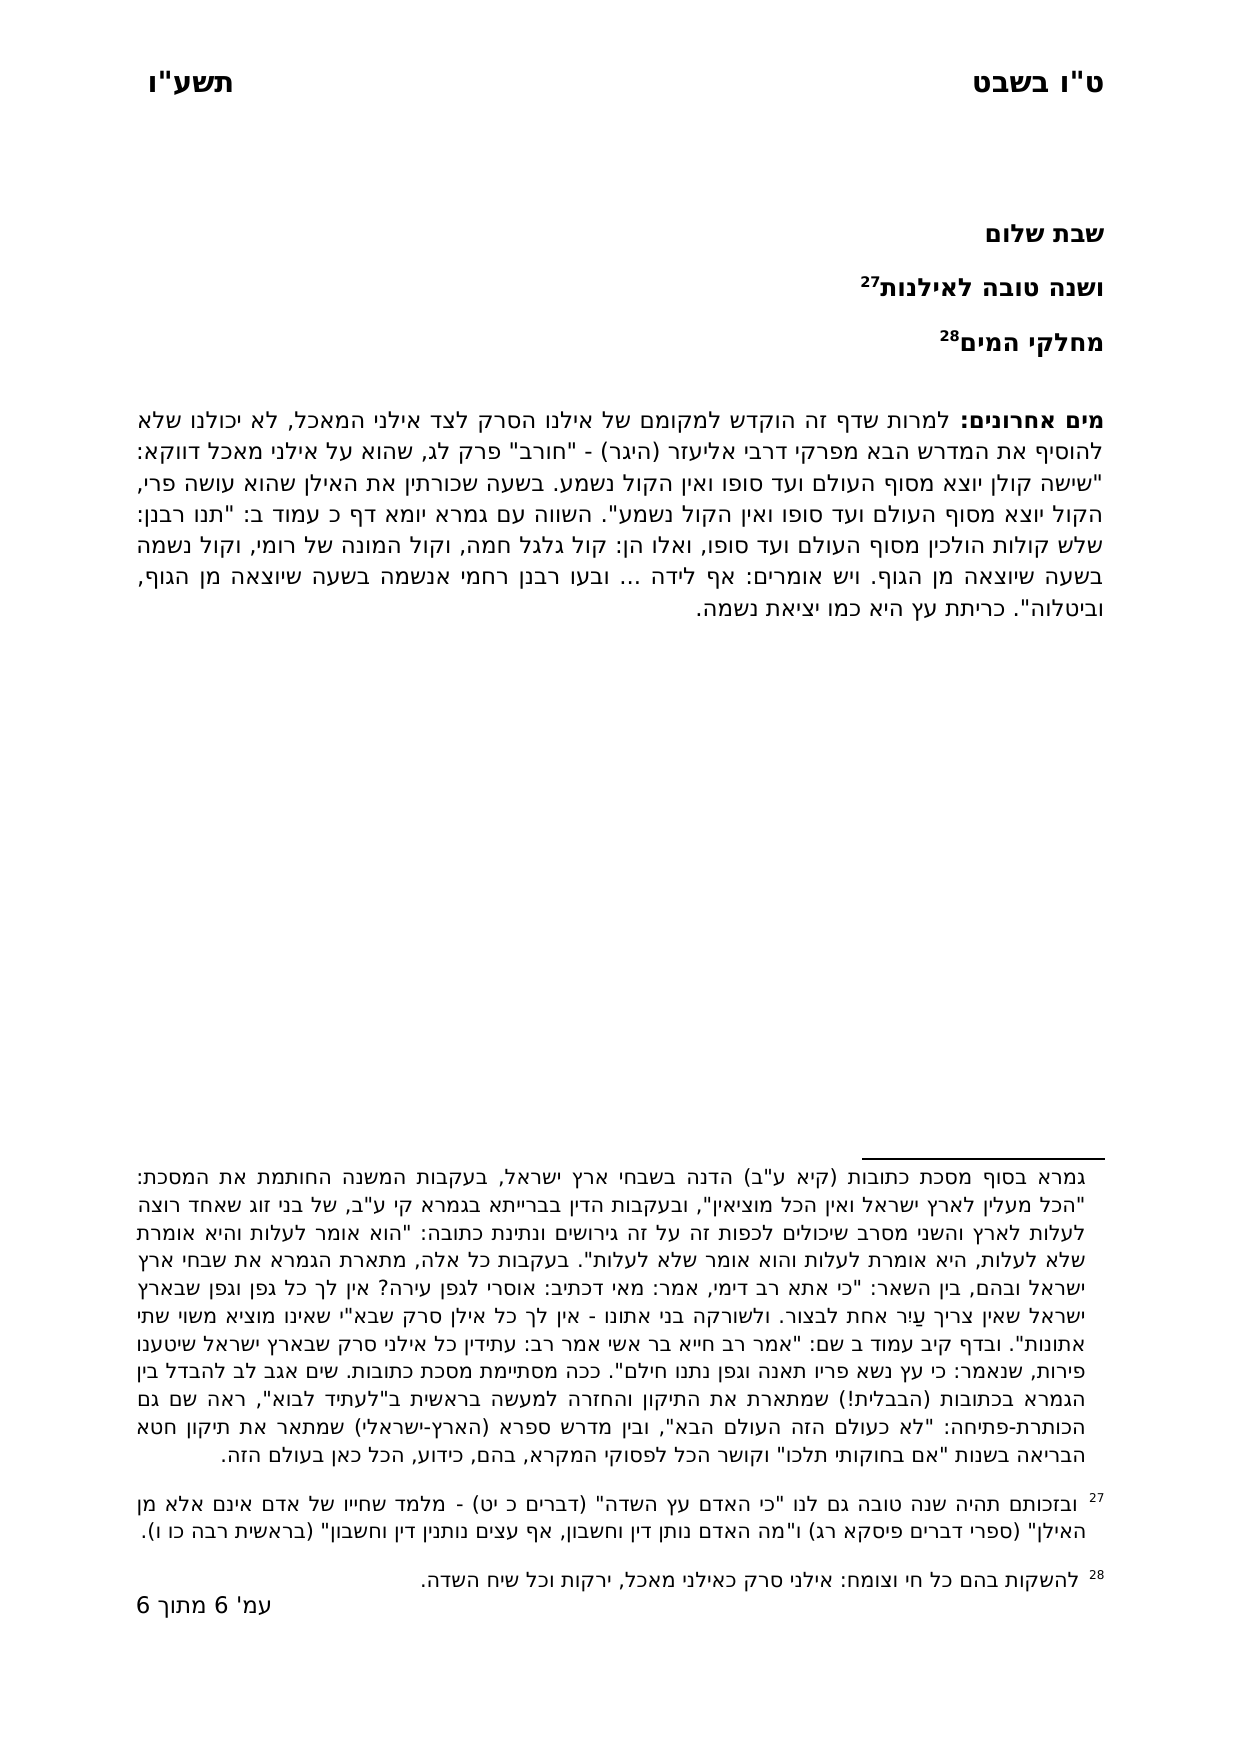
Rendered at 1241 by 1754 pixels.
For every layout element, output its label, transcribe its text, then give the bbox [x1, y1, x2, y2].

text מים אחרונים: למרות שדף זה הוקדש למקומם של אילנו הסרק לצד אילני המאכל, לא יכולנו שלא להוסיף את המדרש הבא מפרקי דרבי אליעזר (היגר) - "חורב" פרק לג, שהוא על אילני מאכל דווקא: "שישה קולן יוצא מסוף העולם ועד סופו ואין הקול נשמע. בשעה שכורתין את האילן שהוא עושה פרי, הקול יוצא מסוף העולם ועד סופו ואין הקול נשמע". השווה עם גמרא יומא דף כ עמוד ב: "תנו רבנן: שלש קולות הולכין מסוף העולם ועד סופו, ואלו הן: קול גלגל חמה, וקול המונה של רומי, וקול נשמה בשעה שיוצאה מן הגוף. ויש אומרים: אף לידה ... ובעו רבנן רחמי אנשמה בשעה שיוצאה מן הגוף, וביטלוה". כריתת עץ היא כמו יציאת נשמה. [136, 403, 1104, 621]
text ושנה טובה לאילנות [136, 269, 1104, 303]
text מחלקי המים [136, 323, 1104, 357]
text שבת שלום [136, 215, 1104, 248]
